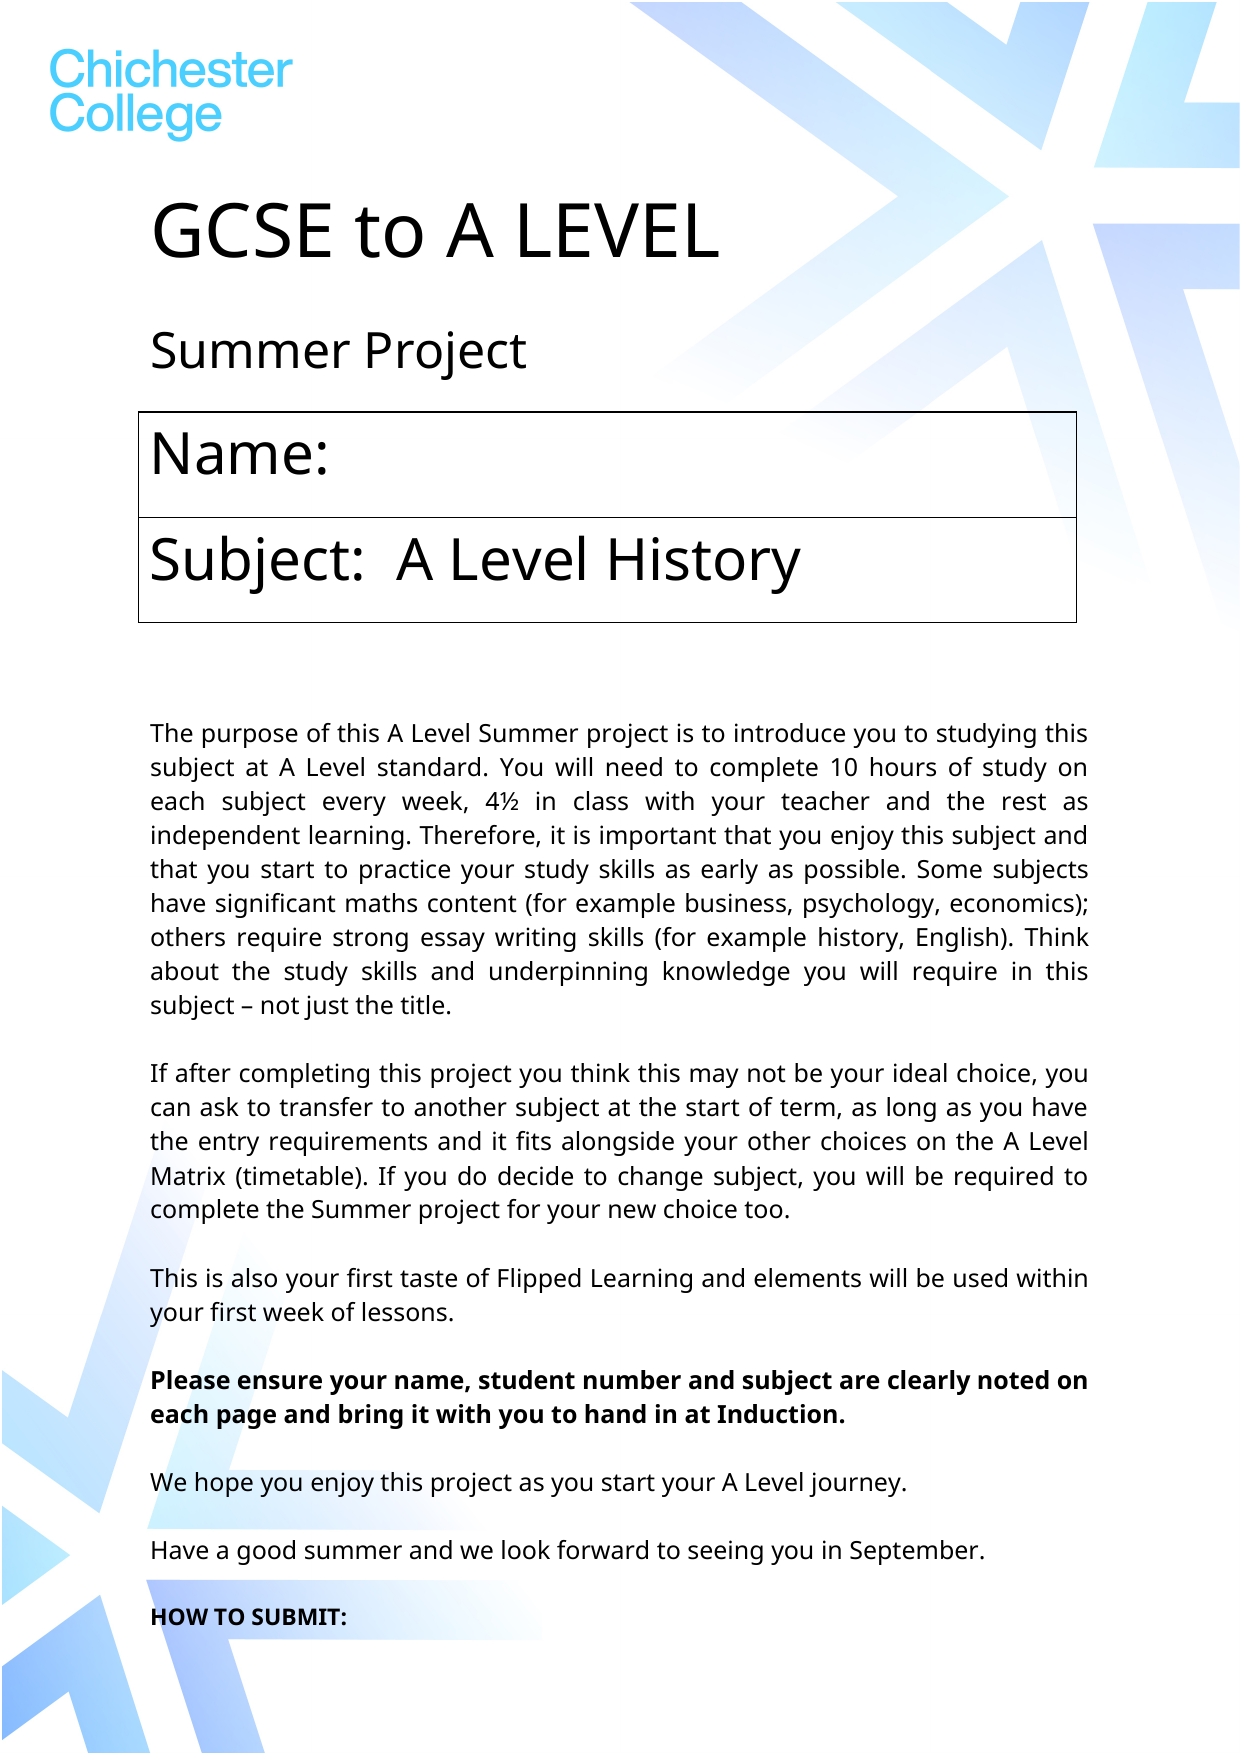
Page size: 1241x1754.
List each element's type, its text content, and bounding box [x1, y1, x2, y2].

text The purpose of this A Level Summer project is to introduce you to studying this subject at A Level standard. You will need to complete 10 hours of study on each subject every week, 4½ in class with your teacher and the rest as independent learning. Therefore, it is important that you enjoy this subject and that you start to practice your study skills as early as possible. Some subjects have significant maths content (for example business, psychology, economics); others require strong essay writing skills (for example history, English). Think about the study skills and underpinning knowledge you will require in this subject – not just the title. [150, 715, 1090, 1022]
text HOW TO SUBMIT: [150, 1601, 1090, 1632]
text Summer Project [150, 316, 1090, 384]
text Have a good summer and we look forward to seeing you in September. [150, 1533, 1090, 1567]
picture [2, 2, 1240, 1753]
table_cell Subject: A Level History [139, 518, 1076, 622]
text If after completing this project you think this may not be your ideal choice, you can ask to transfer to another subject at the start of term, as long as you have the entry requirements and it fits alongside your other choices on the A Level Matrix (timetable). If you do decide to change subject, you will be required to complete the Summer project for your new choice too. [150, 1056, 1090, 1226]
text We hope you enjoy this project as you start your A Level journey. [150, 1465, 1090, 1499]
table_header Name: [139, 413, 1076, 517]
text This is also your first taste of Flipped Learning and elements will be used within your first week of lessons. [150, 1260, 1090, 1328]
text Please ensure your name, student number and subject are clearly noted on each page and bring it with you to hand in at Induction. [150, 1362, 1090, 1431]
text GCSE to A LEVEL [150, 177, 1090, 279]
